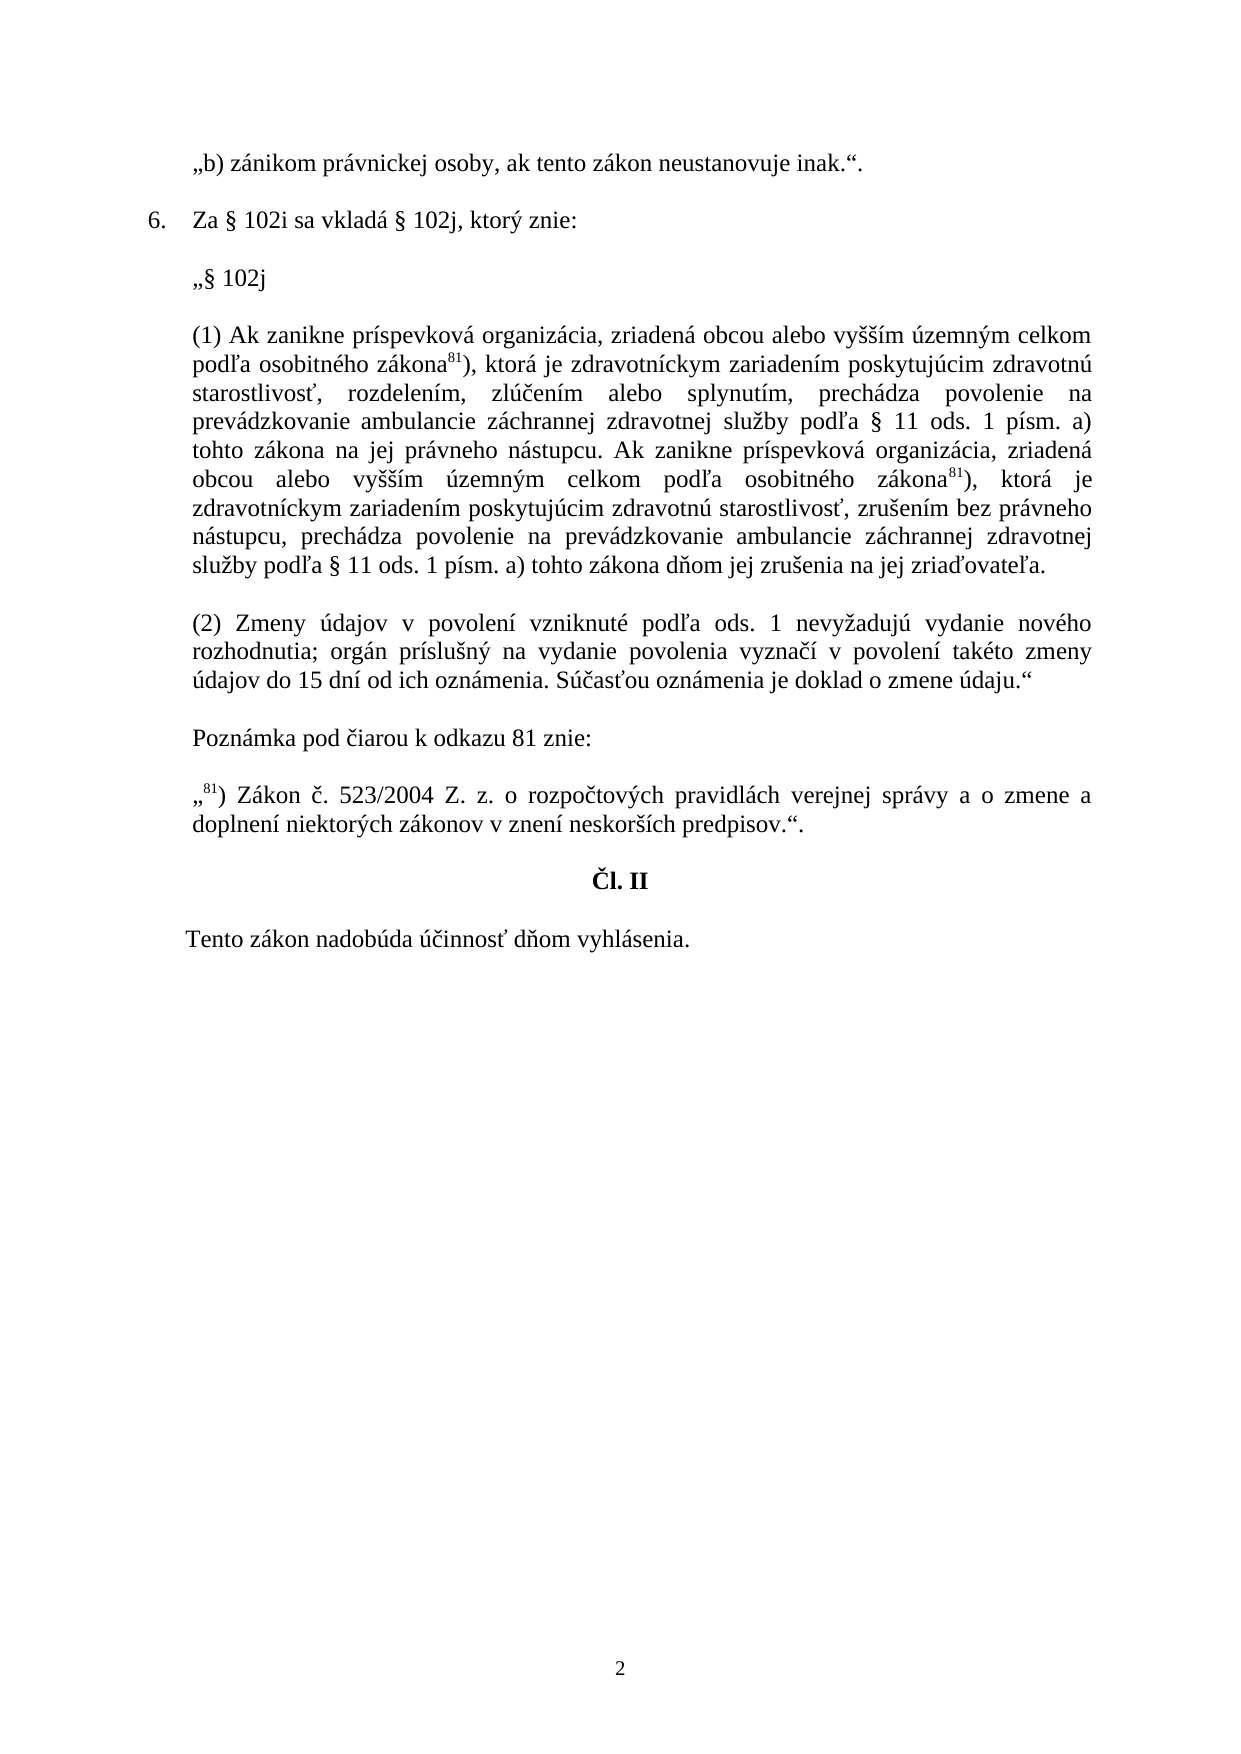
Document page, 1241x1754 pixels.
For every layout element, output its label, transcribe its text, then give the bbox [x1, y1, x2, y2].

text Čl. II [148, 866, 1093, 895]
text Poznámka pod čiarou k odkazu 81 znie: [192, 723, 1093, 751]
text „§ 102j [148, 263, 1093, 291]
text Tento zákon nadobúda účinnosť dňom vyhlásenia. [148, 924, 1093, 953]
text (1) Ak zanikne príspevková organizácia, zriadená obcou alebo vyšším územným celkom podľa osobitného zákona81), ktorá je zdravotníckym zariadením poskytujúcim zdravotnú starostlivosť, rozdelením, zlúčením alebo splynutím, prechádza povolenie na prevádzkovanie ambulancie záchrannej zdravotnej služby podľa § 11 ods. 1 písm. a) tohto zákona na jej právneho nástupcu. Ak zanikne príspevková organizácia, zriadená obcou alebo vyšším územným celkom podľa osobitného zákona81), ktorá je zdravotníckym zariadením poskytujúcim zdravotnú starostlivosť, zrušením bez právneho nástupcu, prechádza povolenie na prevádzkovanie ambulancie záchrannej zdravotnej služby podľa § 11 ods. 1 písm. a) tohto zákona dňom jej zrušenia na jej zriaďovateľa. [192, 320, 1093, 579]
text „81) Zákon č. 523/2004 Z. z. o rozpočtových pravidlách verejnej správy a o zmene a doplnení niektorých zákonov v znení neskorších predpisov.“. [192, 780, 1093, 838]
text (2) Zmeny údajov v povolení vzniknuté podľa ods. 1 nevyžadujú vydanie nového rozhodnutia; orgán príslušný na vydanie povolenia vyznačí v povolení takéto zmeny údajov do 15 dní od ich oznámenia. Súčasťou oznámenia je doklad o zmene údaju.“ [192, 608, 1093, 694]
text 6. Za § 102i sa vkladá § 102j, ktorý znie: [148, 205, 1093, 234]
text „b) zánikom právnickej osoby, ak tento zákon neustanovuje inak.“. [192, 148, 1093, 176]
